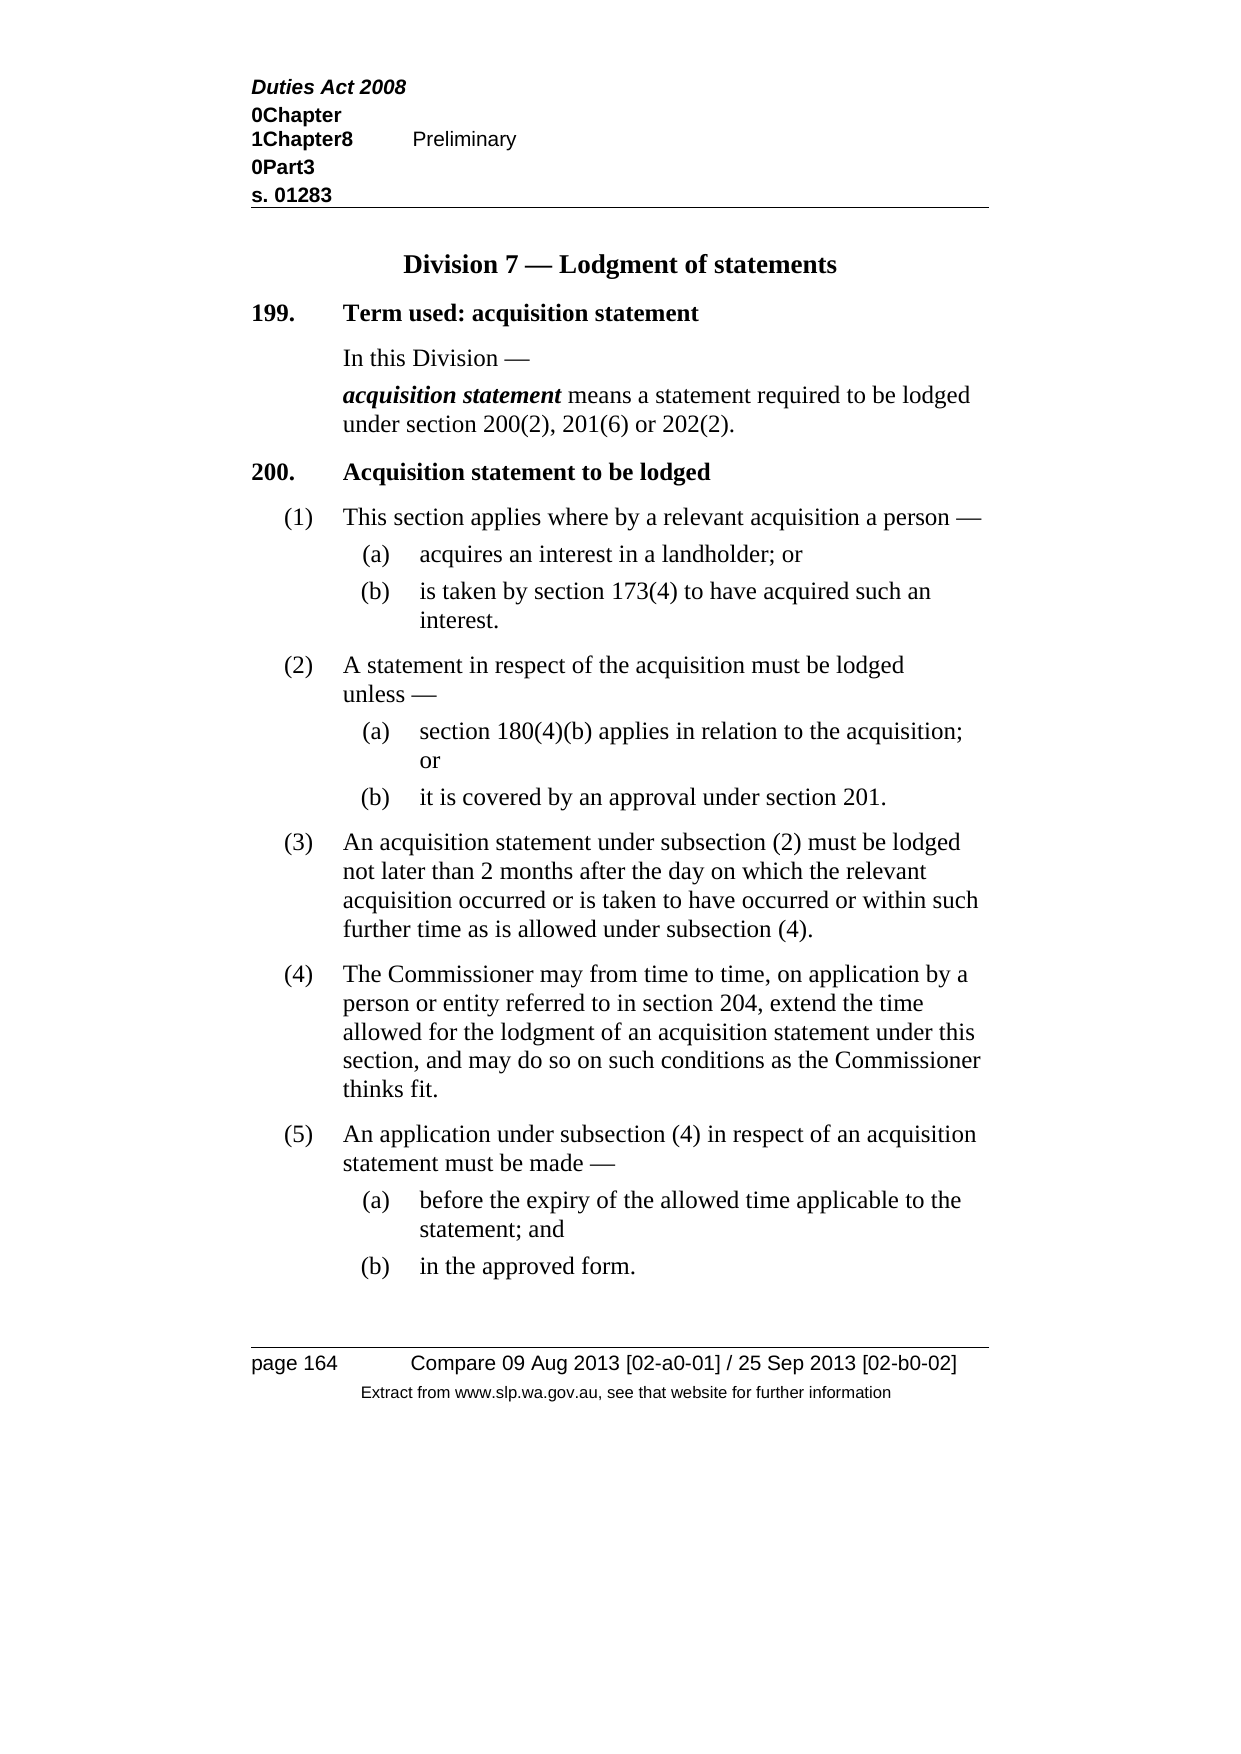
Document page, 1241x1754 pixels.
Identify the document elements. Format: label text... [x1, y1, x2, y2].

text In this Division — [251, 343, 989, 372]
text (b) is taken by section 173(4) to have acquired such an interest. [251, 576, 989, 634]
text (5) An application under subsection (4) in respect of an acquisition statement must be made — [251, 1119, 989, 1177]
text (3) An acquisition statement under subsection (2) must be lodged not later than 2 months after the day on which the relevant acquisition occurred or is taken to have occurred or within such further time as is allowed under subsection (4). [251, 827, 989, 942]
text (a) before the expiry of the allowed time applicable to the statement; and [251, 1185, 989, 1243]
text (b) it is covered by an approval under section 201. [251, 782, 989, 811]
subtitle 200. Acquisition statement to be lodged [251, 457, 989, 485]
subtitle 199. Term used: acquisition statement [251, 298, 989, 327]
text (b) in the approved form. [251, 1251, 989, 1280]
text (a) section 180(4)(b) applies in relation to the acquisition; or [251, 716, 989, 774]
text (2) A statement in respect of the acquisition must be lodged unless — [251, 650, 989, 708]
text (4) The Commissioner may from time to time, on application by a person or entity referred to in section 204, extend the time allowed for the lodgment of an acquisition statement under this section, and may do so on such conditions as the Commissioner thinks fit. [251, 959, 989, 1103]
subtitle Division 7 — Lodgment of statements [251, 248, 989, 279]
text (1) This section applies where by a relevant acquisition a person — [251, 502, 989, 531]
text acquisition statement means a statement required to be lodged under section 200(2), 201(6) or 202(2). [251, 380, 989, 438]
text (a) acquires an interest in a landholder; or [251, 539, 989, 568]
